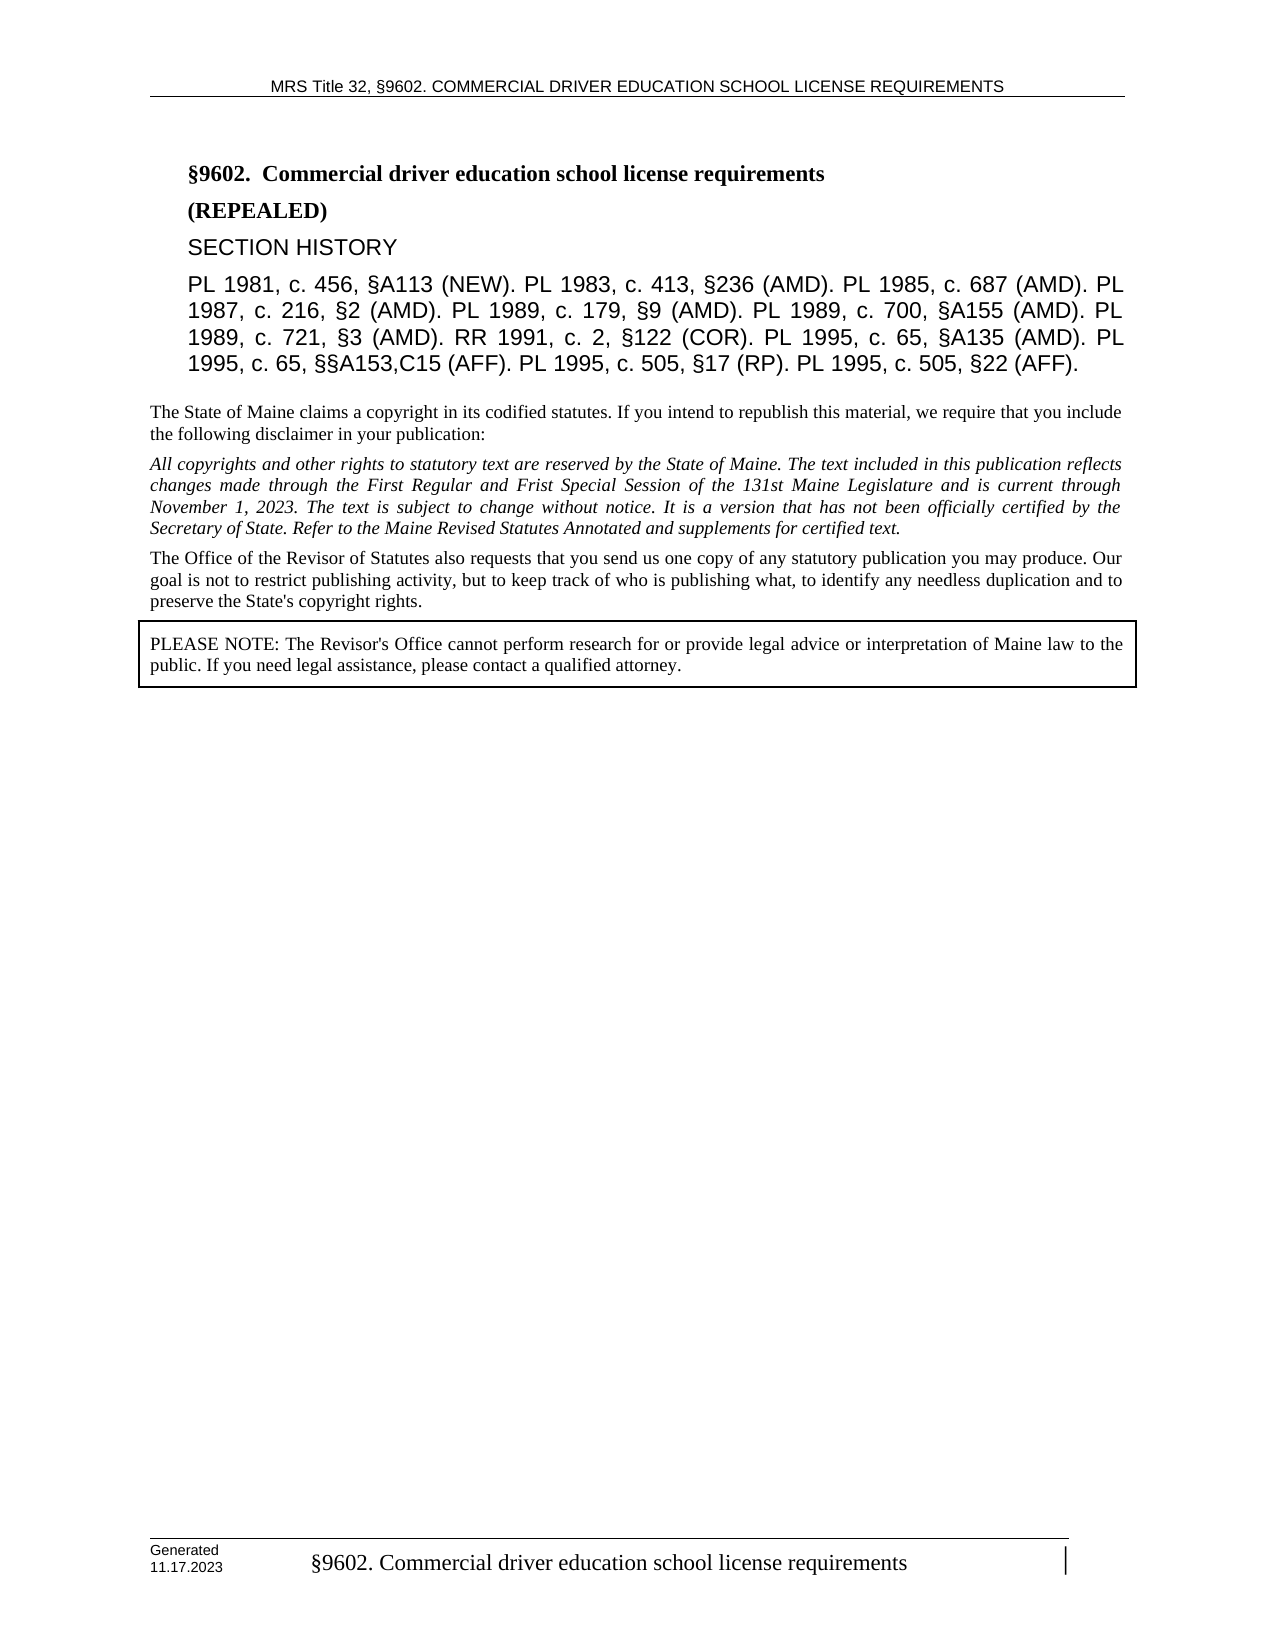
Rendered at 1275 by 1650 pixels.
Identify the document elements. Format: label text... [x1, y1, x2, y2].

text PL 1981, c. 456, §A113 (NEW). PL 1983, c. 413, §236 (AMD). PL 1985, c. 687 (AMD). PL 1987, c. 216, §2 (AMD). PL 1989, c. 179, §9 (AMD). PL 1989, c. 700, §A155 (AMD). PL 1989, c. 721, §3 (AMD). RR 1991, c. 2, §122 (COR). PL 1995, c. 65, §A135 (AMD). PL 1995, c. 65, §§A153,C15 (AFF). PL 1995, c. 505, §17 (RP). PL 1995, c. 505, §22 (AFF). [187, 271, 1125, 376]
text SECTION HISTORY [187, 234, 1125, 260]
text All copyrights and other rights to statutory text are reserved by the State of Maine. The text included in this publication reflects changes made through the First Regular and Frist Special Session of the 131st Maine Legislature and is current through November 1, 2023 . The text is subject to change without notice. It is a version that has not been officially certified by the Secretary of State. Refer to the Maine Revised Statutes Annotated and supplements for certified text. [150, 453, 1125, 539]
text PLEASE NOTE: The Revisor's Office cannot perform research for or provide legal advice or interpretation of Maine law to the public. If you need legal assistance, please contact a qualified attorney. [140, 622, 1135, 686]
text The Office of the Revisor of Statutes also requests that you send us one copy of any statutory publication you may produce. Our goal is not to restrict publishing activity, but to keep track of who is publishing what, to identify any needless duplication and to preserve the State's copyright rights. [150, 547, 1125, 612]
text §9602. Commercial driver education school license requirements [187, 160, 1125, 187]
text (REPEALED) [187, 197, 1125, 223]
text The State of Maine claims a copyright in its codified statutes. If you intend to republish this material, we require that you include the following disclaimer in your publication: [150, 401, 1125, 444]
